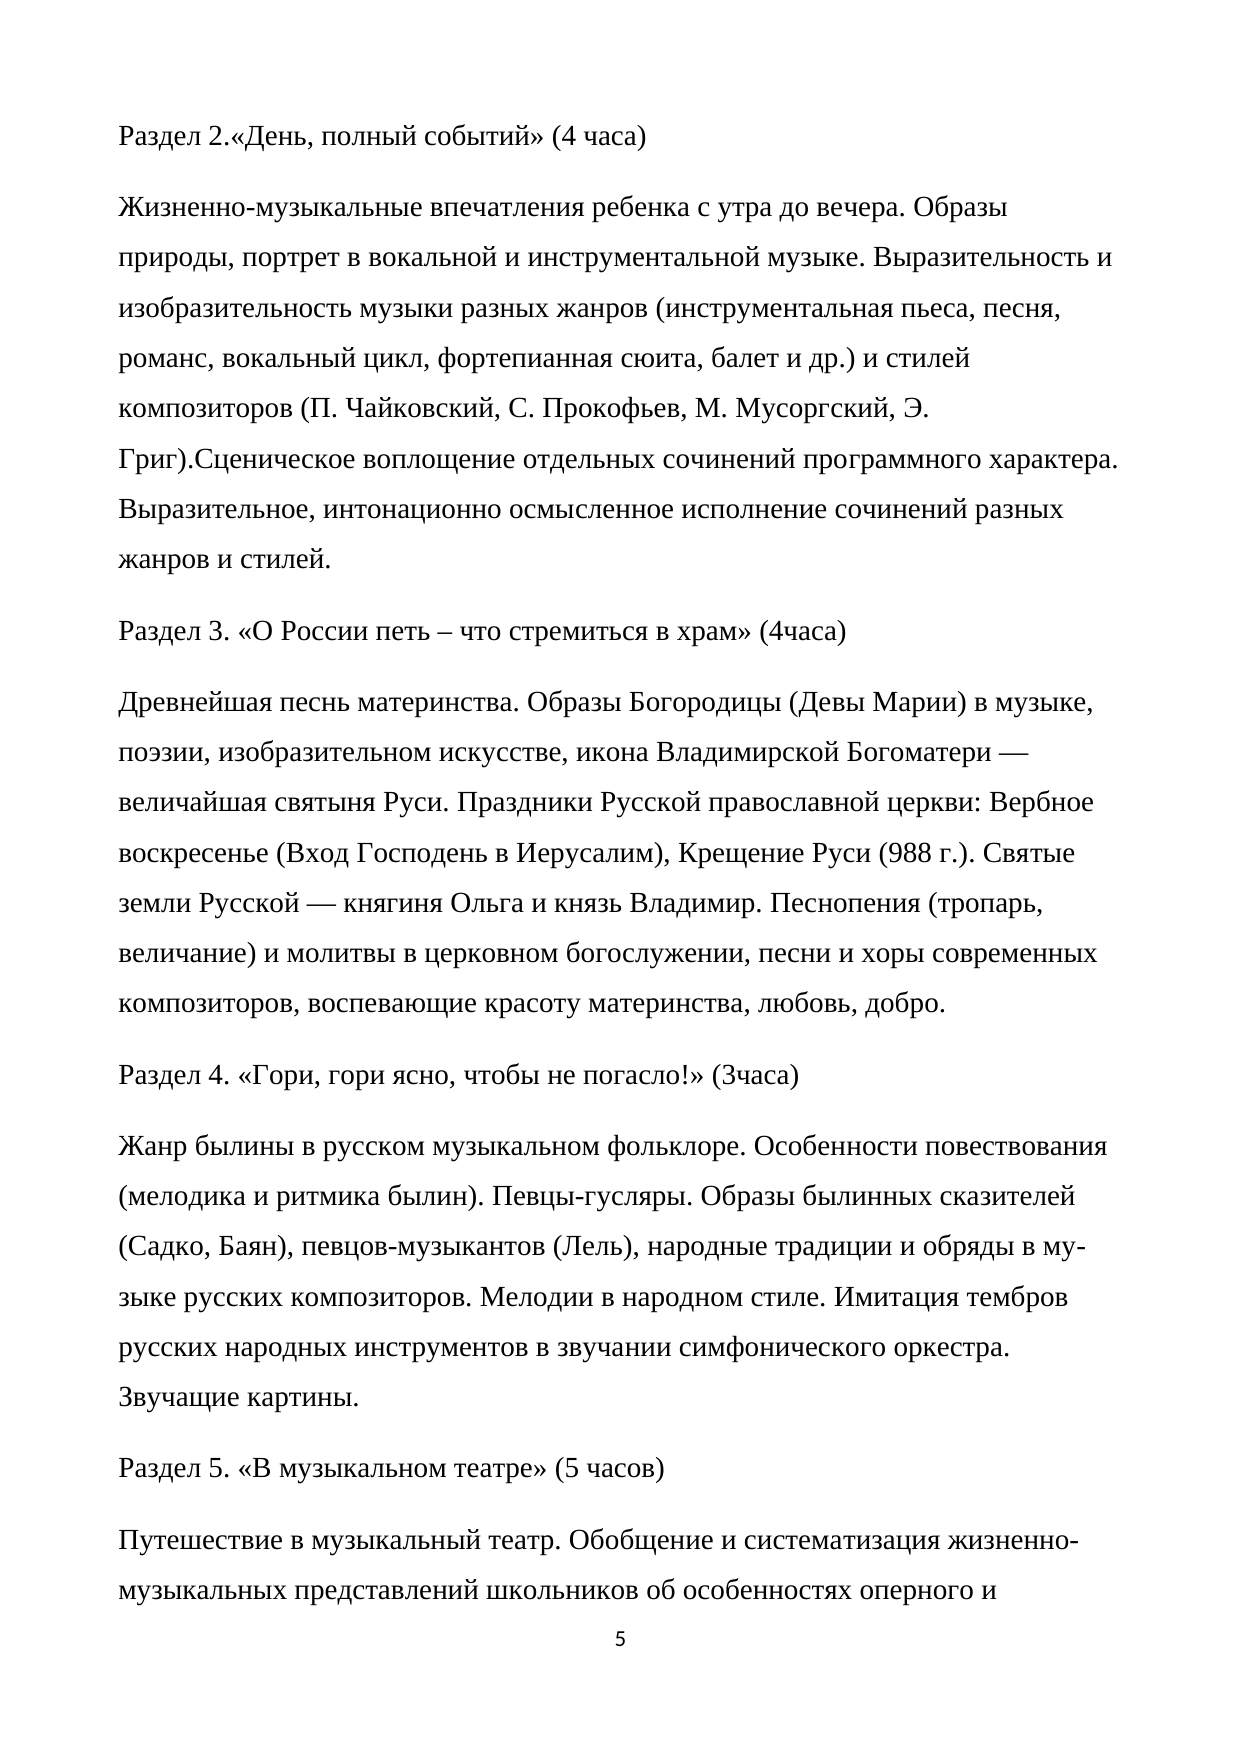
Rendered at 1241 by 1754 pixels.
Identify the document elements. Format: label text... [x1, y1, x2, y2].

text Древнейшая песнь материнства. Образы Богородицы (Девы Марии) в музыке, поэзии, изобразительном искусстве, икона Владимирской Богоматери — величайшая святыня Руси. Праздники Русской православной церкви: Вербное воскресенье (Вход Господень в Иерусалим), Крещение Руси (.). Святые земли Русской — княгиня Ольга и князь Владимир. Песнопения (тропарь, величание) и молитвы в церковном богослужении, песни и хоры современных композиторов, воспевающие красоту материнства, любовь, добро. [118, 684, 1122, 1019]
text Раздел 4. «Гори, гори ясно, чтобы не погасло!» (3часа) [118, 1057, 1122, 1090]
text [118, 1522, 1122, 1606]
text Раздел 5. «В музыкальном театре» (5 часов) [118, 1451, 1122, 1484]
text Жизненно-музыкальные впечатления ребенка с утра до вечера. Образы природы, портрет в вокальной и инструментальной музыке. Выразительность и изобразительность музыки разных жанров (инструментальная пьеса, песня, романс, вокальный цикл, фортепианная сюита, балет и др.) и стилей композиторов (П. Чайковский, С. Прокофьев, М. Мусоргский, Э. Григ).Сценическое воплощение отдельных сочинений программного характера. Выразительное, интонационно осмысленное исполнение сочинений разных жанров и стилей. [118, 189, 1122, 575]
text Раздел 2.«День, полный событий» (4 часа) [118, 118, 1122, 152]
text Раздел 3. «О России петь – что стремиться в храм» (4часа) [118, 613, 1122, 646]
text Жанр былины в русском музыкальном фольклоре. Особенности повествования (мелодика и ритмика былин). Певцы-гусляры. Образы былинных сказителей (Садко, Баян), певцов-музыкантов (Лель), народные традиции и обряды в музыке русских композиторов. Мелодии в народном стиле. Имитация тембров русских народных инструментов в звучании симфонического оркестра. Звучащие картины. [118, 1128, 1122, 1413]
